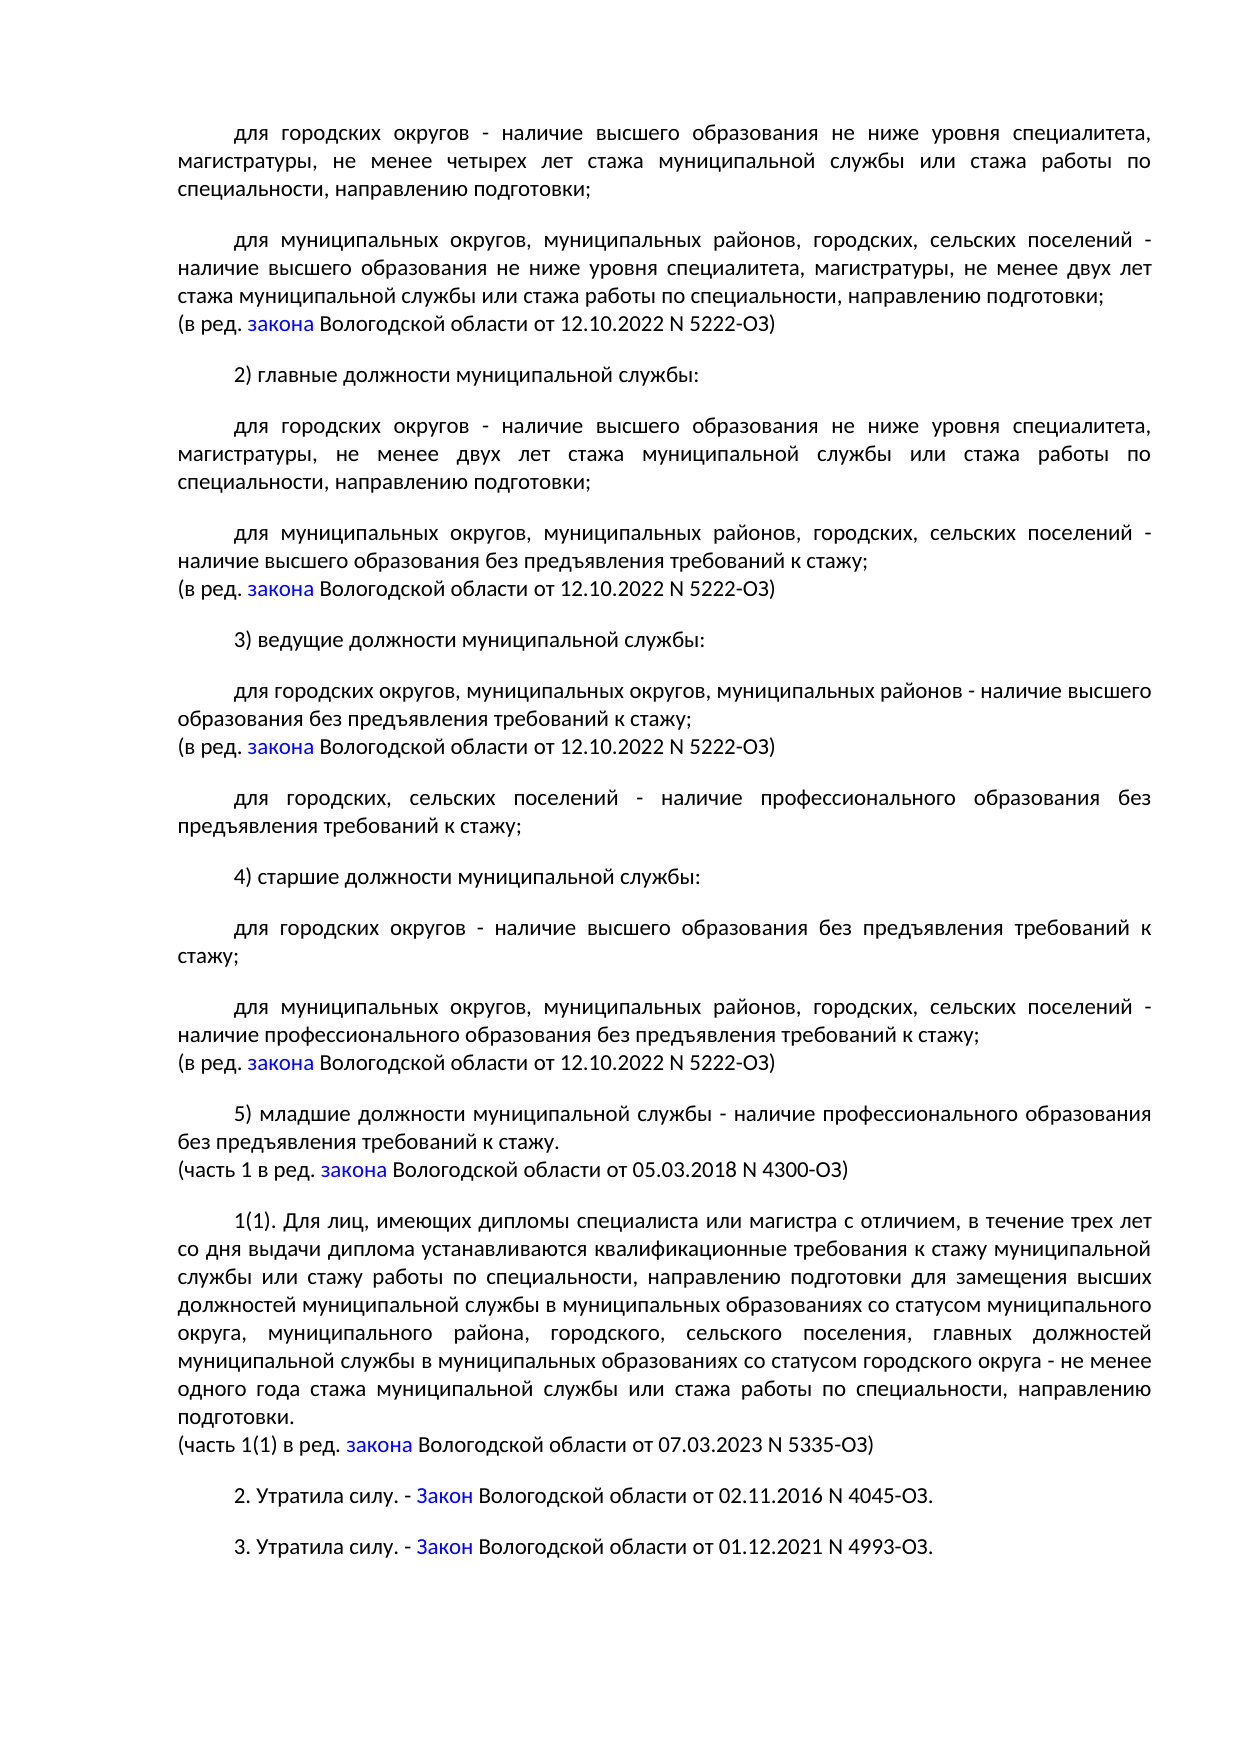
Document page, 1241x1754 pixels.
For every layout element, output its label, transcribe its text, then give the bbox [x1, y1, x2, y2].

text (в ред. закона Вологодской области от 12.10.2022 N 5222-ОЗ) [177, 732, 1152, 760]
text для муниципальных округов, муниципальных районов, городских, сельских поселений - наличие профессионального образования без предъявления требований к стажу; [177, 992, 1152, 1048]
text 3. Утратила силу. - Закон Вологодской области от 01.12.2021 N 4993-ОЗ. [177, 1532, 1152, 1560]
text (в ред. закона Вологодской области от 12.10.2022 N 5222-ОЗ) [177, 1048, 1152, 1076]
text для городских, сельских поселений - наличие профессионального образования без предъявления требований к стажу; [177, 783, 1152, 839]
text 5) младшие должности муниципальной службы - наличие профессионального образования без предъявления требований к стажу. [177, 1099, 1152, 1155]
text (в ред. закона Вологодской области от 12.10.2022 N 5222-ОЗ) [177, 309, 1152, 337]
text для городских округов - наличие высшего образования не ниже уровня специалитета, магистратуры, не менее четырех лет стажа муниципальной службы или стажа работы по специальности, направлению подготовки; [177, 118, 1152, 202]
text 4) старшие должности муниципальной службы: [177, 862, 1152, 890]
text для городских округов - наличие высшего образования без предъявления требований к стажу; [177, 913, 1152, 969]
text 2) главные должности муниципальной службы: [177, 360, 1152, 388]
text (часть 1 в ред. закона Вологодской области от 05.03.2018 N 4300-ОЗ) [177, 1155, 1152, 1183]
text 3) ведущие должности муниципальной службы: [177, 625, 1152, 653]
text для городских округов - наличие высшего образования не ниже уровня специалитета, магистратуры, не менее двух лет стажа муниципальной службы или стажа работы по специальности, направлению подготовки; [177, 411, 1152, 495]
text для муниципальных округов, муниципальных районов, городских, сельских поселений - наличие высшего образования не ниже уровня специалитета, магистратуры, не менее двух лет стажа муниципальной службы или стажа работы по специальности, направлению подготовки; [177, 225, 1152, 309]
text для городских округов, муниципальных округов, муниципальных районов - наличие высшего образования без предъявления требований к стажу; [177, 676, 1152, 732]
text для муниципальных округов, муниципальных районов, городских, сельских поселений - наличие высшего образования без предъявления требований к стажу; [177, 518, 1152, 574]
text 2. Утратила силу. - Закон Вологодской области от 02.11.2016 N 4045-ОЗ. [177, 1481, 1152, 1509]
text (часть 1(1) в ред. закона Вологодской области от 07.03.2023 N 5335-ОЗ) [177, 1430, 1152, 1458]
text 1(1). Для лиц, имеющих дипломы специалиста или магистра с отличием, в течение трех лет со дня выдачи диплома устанавливаются квалификационные требования к стажу муниципальной службы или стажу работы по специальности, направлению подготовки для замещения высших должностей муниципальной службы в муниципальных образованиях со статусом муниципального округа, муниципального района, городского, сельского поселения, главных должностей муниципальной службы в муниципальных образованиях со статусом городского округа - не менее одного года стажа муниципальной службы или стажа работы по специальности, направлению подготовки. [177, 1206, 1152, 1430]
text (в ред. закона Вологодской области от 12.10.2022 N 5222-ОЗ) [177, 574, 1152, 602]
